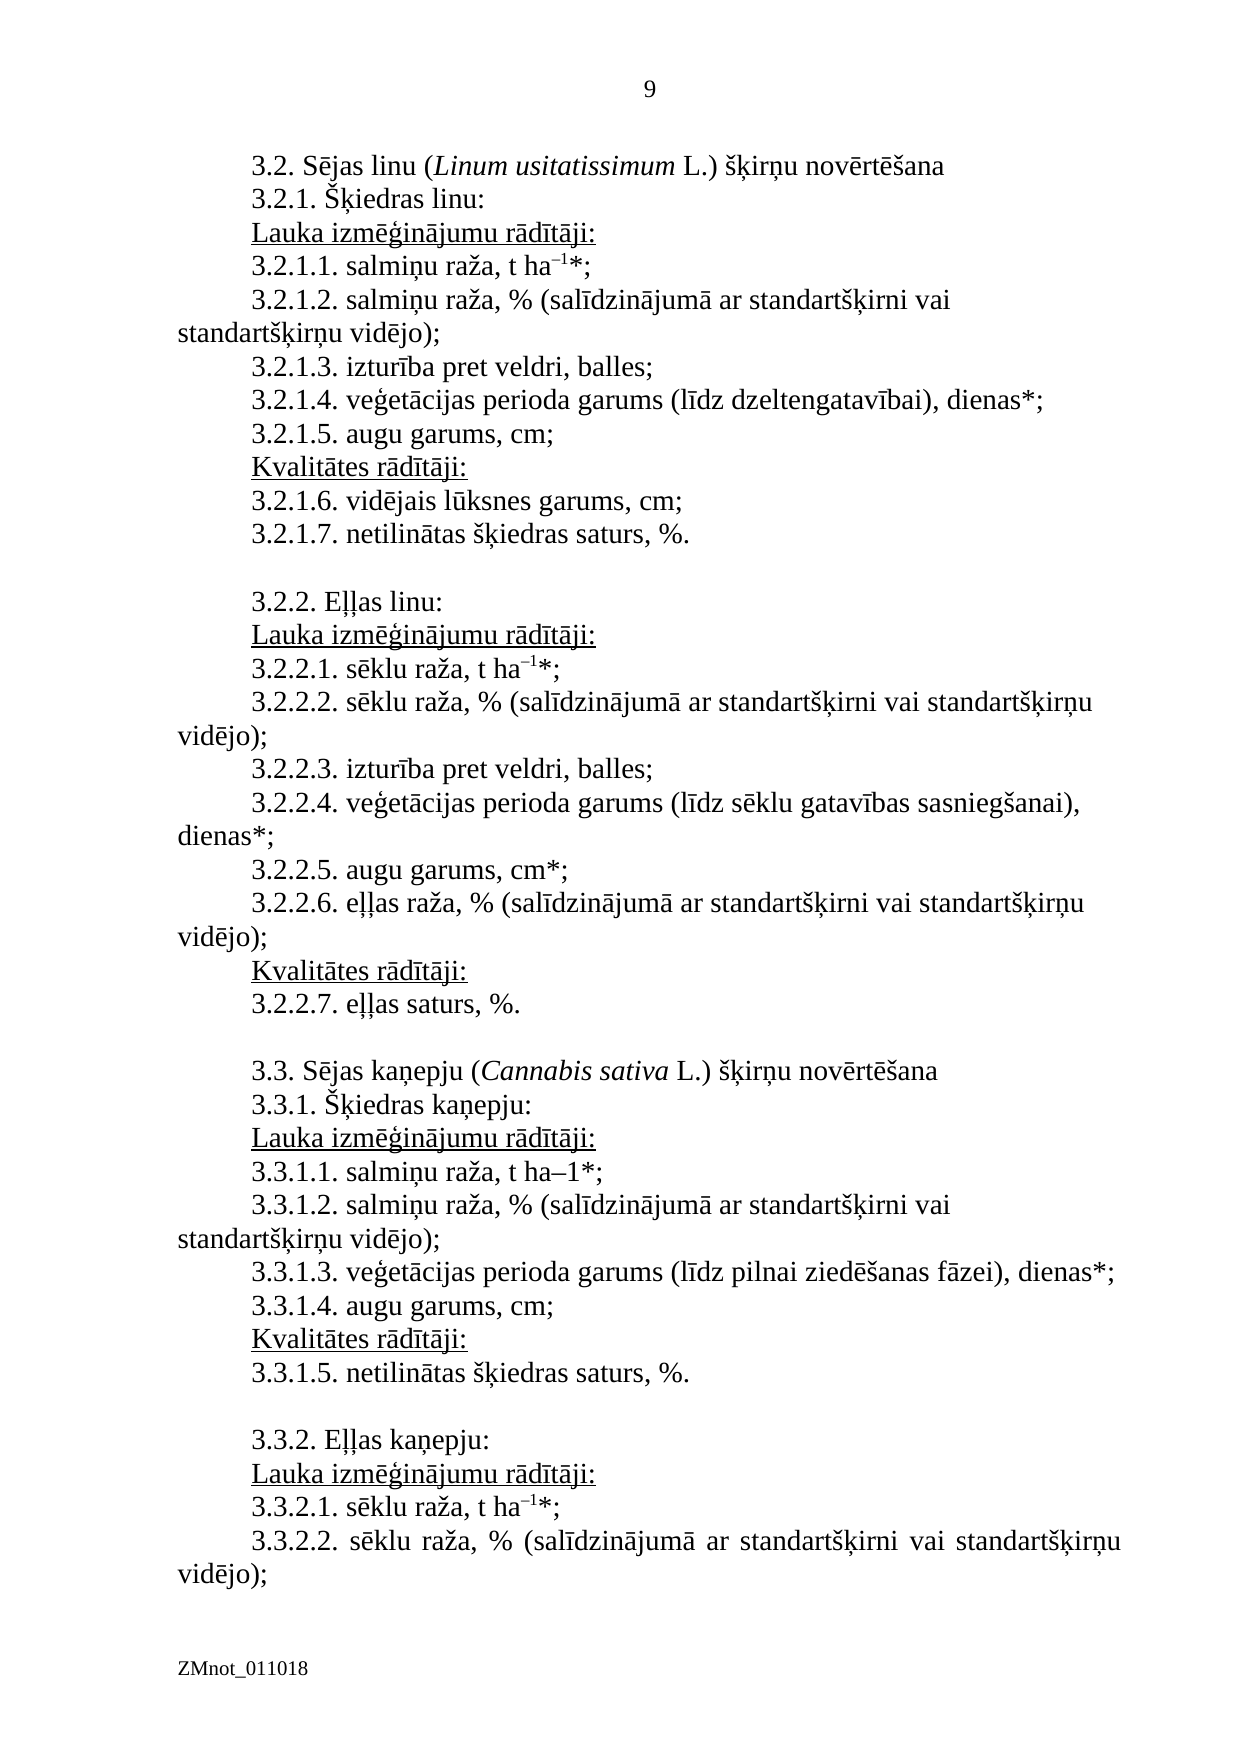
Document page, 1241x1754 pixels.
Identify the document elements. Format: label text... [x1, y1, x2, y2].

text 3.2.1.1. salmiņu raža, t ha–1*; [177, 248, 1122, 282]
text 3.2.2. Eļļas linu: [177, 584, 1122, 617]
text 3.3.1.2. salmiņu raža, % (salīdzinājumā ar standartšķirni vai standartšķirņu vidējo); [177, 1187, 1122, 1254]
text Lauka izmēģinājumu rādītāji: [177, 1120, 1122, 1154]
text 3.2. Sējas linu (Linum usitatissimum L.) šķirņu novērtēšana [177, 148, 1122, 181]
text 3.2.1.4. veģetācijas perioda garums (līdz dzeltengatavībai), dienas*; [177, 382, 1122, 416]
text 3.2.2.1. sēklu raža, t ha–1*; [177, 651, 1122, 684]
text 3.2.2.2. sēklu raža, % (salīdzinājumā ar standartšķirni vai standartšķirņu vidējo); [177, 684, 1122, 751]
text 3.2.1.7. netilinātas šķiedras saturs, %. [177, 517, 1122, 550]
text 3.3.1.4. augu garums, cm; [177, 1288, 1122, 1322]
text Lauka izmēģinājumu rādītāji: [177, 1456, 1122, 1489]
text 3.3.1.1. salmiņu raža, t ha–1*; [177, 1154, 1122, 1187]
text 3.2.1.6. vidējais lūksnes garums, cm; [177, 483, 1122, 517]
text 3.3.2.2. sēklu raža, % (salīdzinājumā ar standartšķirni vai standartšķirņu vidējo); [177, 1523, 1122, 1590]
text 3.2.1.2. salmiņu raža, % (salīdzinājumā ar standartšķirni vai standartšķirņu vidējo); [177, 282, 1122, 349]
text 3.2.2.3. izturība pret veldri, balles; [177, 751, 1122, 785]
text 3.2.1.3. izturība pret veldri, balles; [177, 349, 1122, 382]
text 3.3.2. Eļļas kaņepju: [177, 1422, 1122, 1456]
text 3.2.2.4. veģetācijas perioda garums (līdz sēklu gatavības sasniegšanai), dienas*; [177, 785, 1122, 852]
text 3.3. Sējas kaņepju (Cannabis sativa L.) šķirņu novērtēšana [177, 1053, 1122, 1087]
text 3.2.2.5. augu garums, cm*; [177, 852, 1122, 886]
text Lauka izmēģinājumu rādītāji: [177, 215, 1122, 248]
text Kvalitātes rādītāji: [177, 1322, 1122, 1355]
text 3.3.1.5. netilinātas šķiedras saturs, %. [177, 1355, 1122, 1389]
text Kvalitātes rādītāji: [177, 953, 1122, 986]
text Lauka izmēģinājumu rādītāji: [177, 617, 1122, 651]
text 3.2.2.7. eļļas saturs, %. [177, 986, 1122, 1020]
text 3.2.2.6. eļļas raža, % (salīdzinājumā ar standartšķirni vai standartšķirņu vidējo); [177, 886, 1122, 953]
text Kvalitātes rādītāji: [177, 449, 1122, 483]
text 3.3.2.1. sēklu raža, t ha–1*; [177, 1489, 1122, 1523]
text 3.2.1. Šķiedras linu: [177, 181, 1122, 215]
text 3.3.1.3. veģetācijas perioda garums (līdz pilnai ziedēšanas fāzei), dienas*; [177, 1254, 1122, 1288]
text 3.3.1. Šķiedras kaņepju: [177, 1087, 1122, 1120]
text 3.2.1.5. augu garums, cm; [177, 416, 1122, 449]
